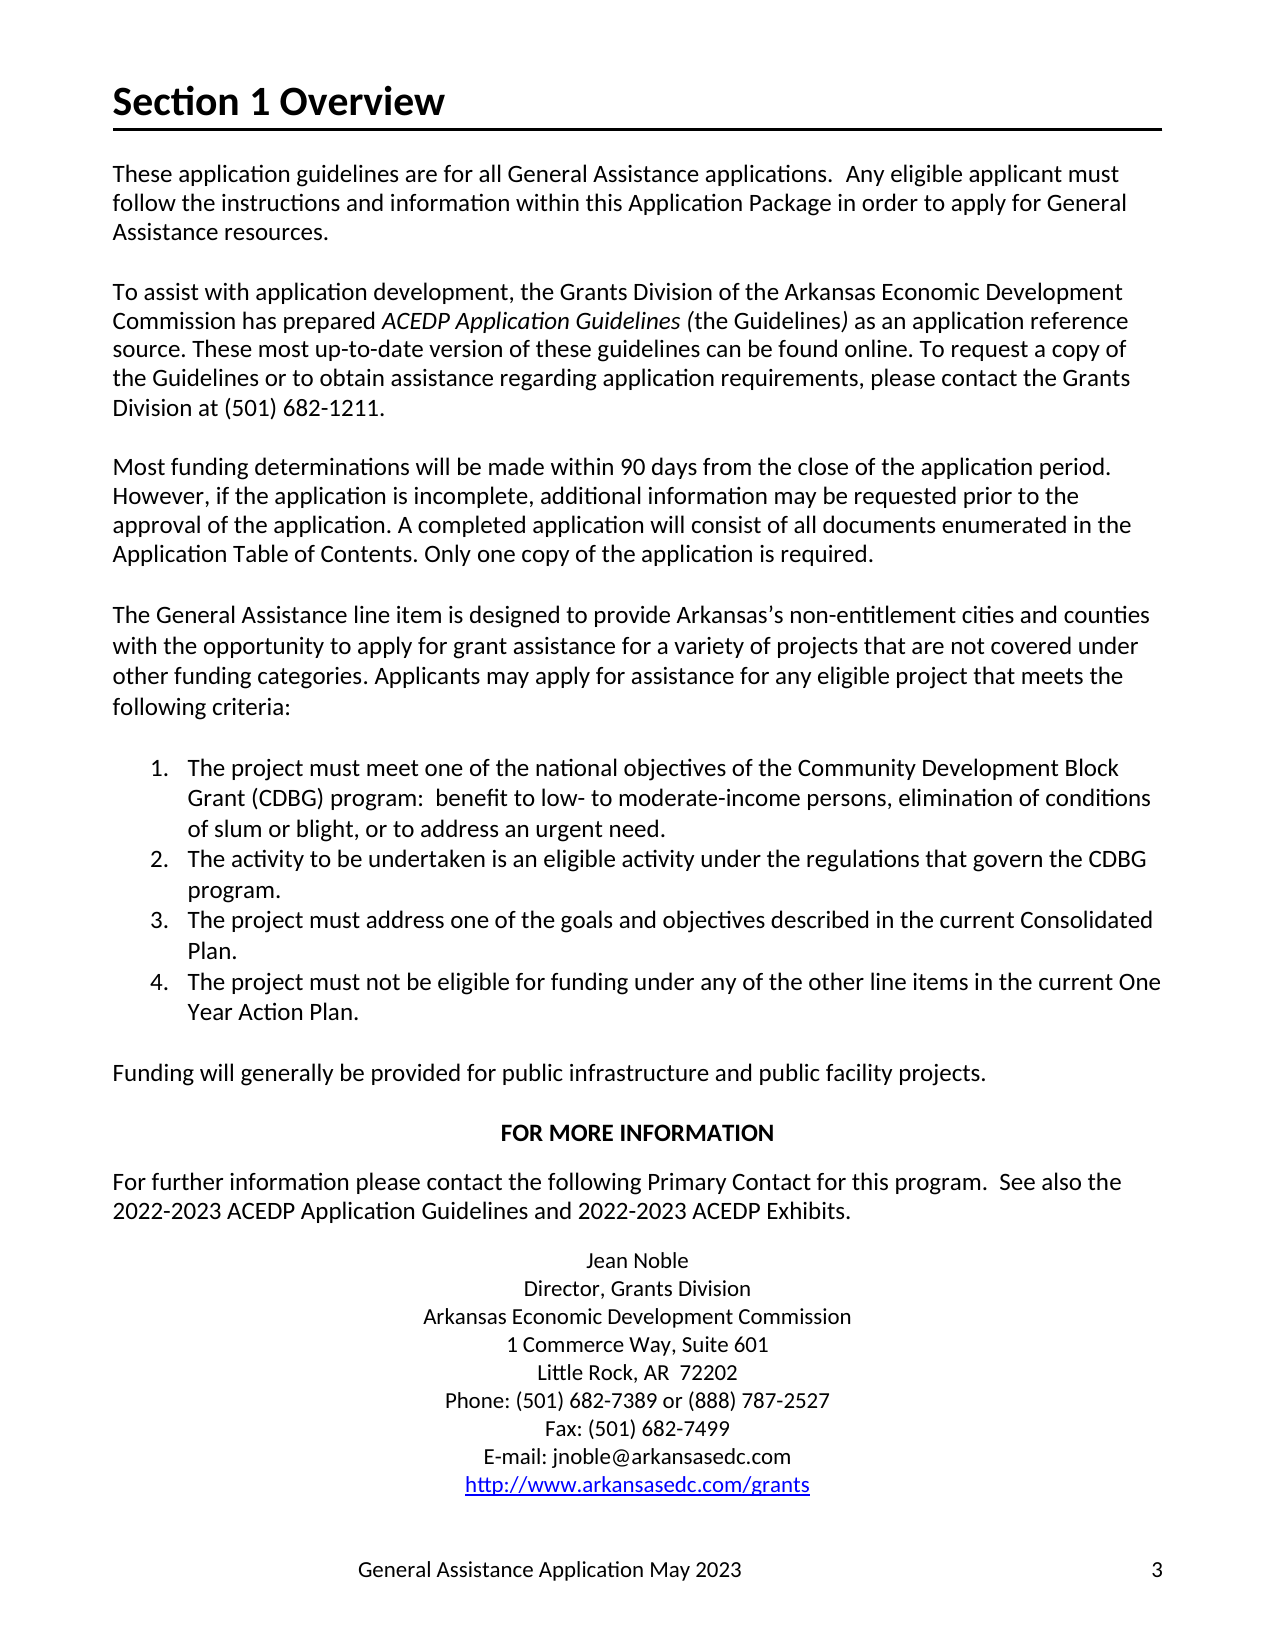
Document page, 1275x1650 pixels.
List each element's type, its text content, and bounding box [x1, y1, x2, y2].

list The activity to be undertaken is an eligible activity under the regulations that govern the CDBG program. [150, 843, 1162, 904]
text Funding will generally be provided for public infrastructure and public facility projects. [112, 1057, 1162, 1088]
list The project must not be eligible for funding under any of the other line items in the current One Year Action Plan. [150, 966, 1162, 1027]
text 1 Commerce Way, Suite 601 [112, 1330, 1162, 1358]
text For further information please contact the following Primary Contact for this program. See also the 2022-2023 ACEDP Application Guidelines and 2022-2023 ACEDP Exhibits. [112, 1167, 1162, 1226]
text Most funding determinations will be made within 90 days from the close of the application period. However, if the application is incomplete, additional information may be requested prior to the approval of the application. A completed application will consist of all documents enumerated in the Application Table of Contents. Only one copy of the application is required. [112, 453, 1162, 569]
text Section 1 Overview [112, 75, 1162, 131]
text E-mail: jnoble@arkansasedc.com [112, 1442, 1162, 1470]
text Arkansas Economic Development Commission [112, 1302, 1162, 1330]
text FOR MORE INFORMATION [112, 1118, 1162, 1147]
text These application guidelines are for all General Assistance applications. Any eligible applicant must follow the instructions and information within this Application Package in order to apply for General Assistance resources. [112, 159, 1162, 247]
text Little Rock, AR 72202 [112, 1358, 1162, 1386]
text The General Assistance line item is designed to provide Arkansas’s non-entitlement cities and counties with the opportunity to apply for grant assistance for a variety of projects that are not covered under other funding categories. Applicants may apply for assistance for any eligible project that meets the following criteria: [112, 599, 1162, 721]
list The project must meet one of the national objectives of the Community Development Block Grant (CDBG) program: benefit to low- to moderate-income persons, elimination of conditions of slum or blight, or to address an urgent need. [150, 752, 1162, 843]
text http://www.arkansasedc.com/grants [112, 1470, 1162, 1498]
text Jean Noble Director, Grants Division [112, 1246, 1162, 1302]
text Fax: (501) 682-7499 [112, 1414, 1162, 1442]
list The project must address one of the goals and objectives described in the current Consolidated Plan. [150, 904, 1162, 966]
text Phone: (501) 682-7389 or (888) 787-2527 [112, 1386, 1162, 1414]
text Commission has prepared ACEDP Application Guidelines (the Guidelines) as an application reference source. These most up-to-date version of these guidelines can be found online. To request a copy of the Guidelines or to obtain assistance regarding application requirements, please contact the Grants Division at (501) 682-1211. [112, 306, 1162, 422]
text To assist with application development, the Grants Division of the Arkansas Economic Development [112, 277, 1162, 306]
